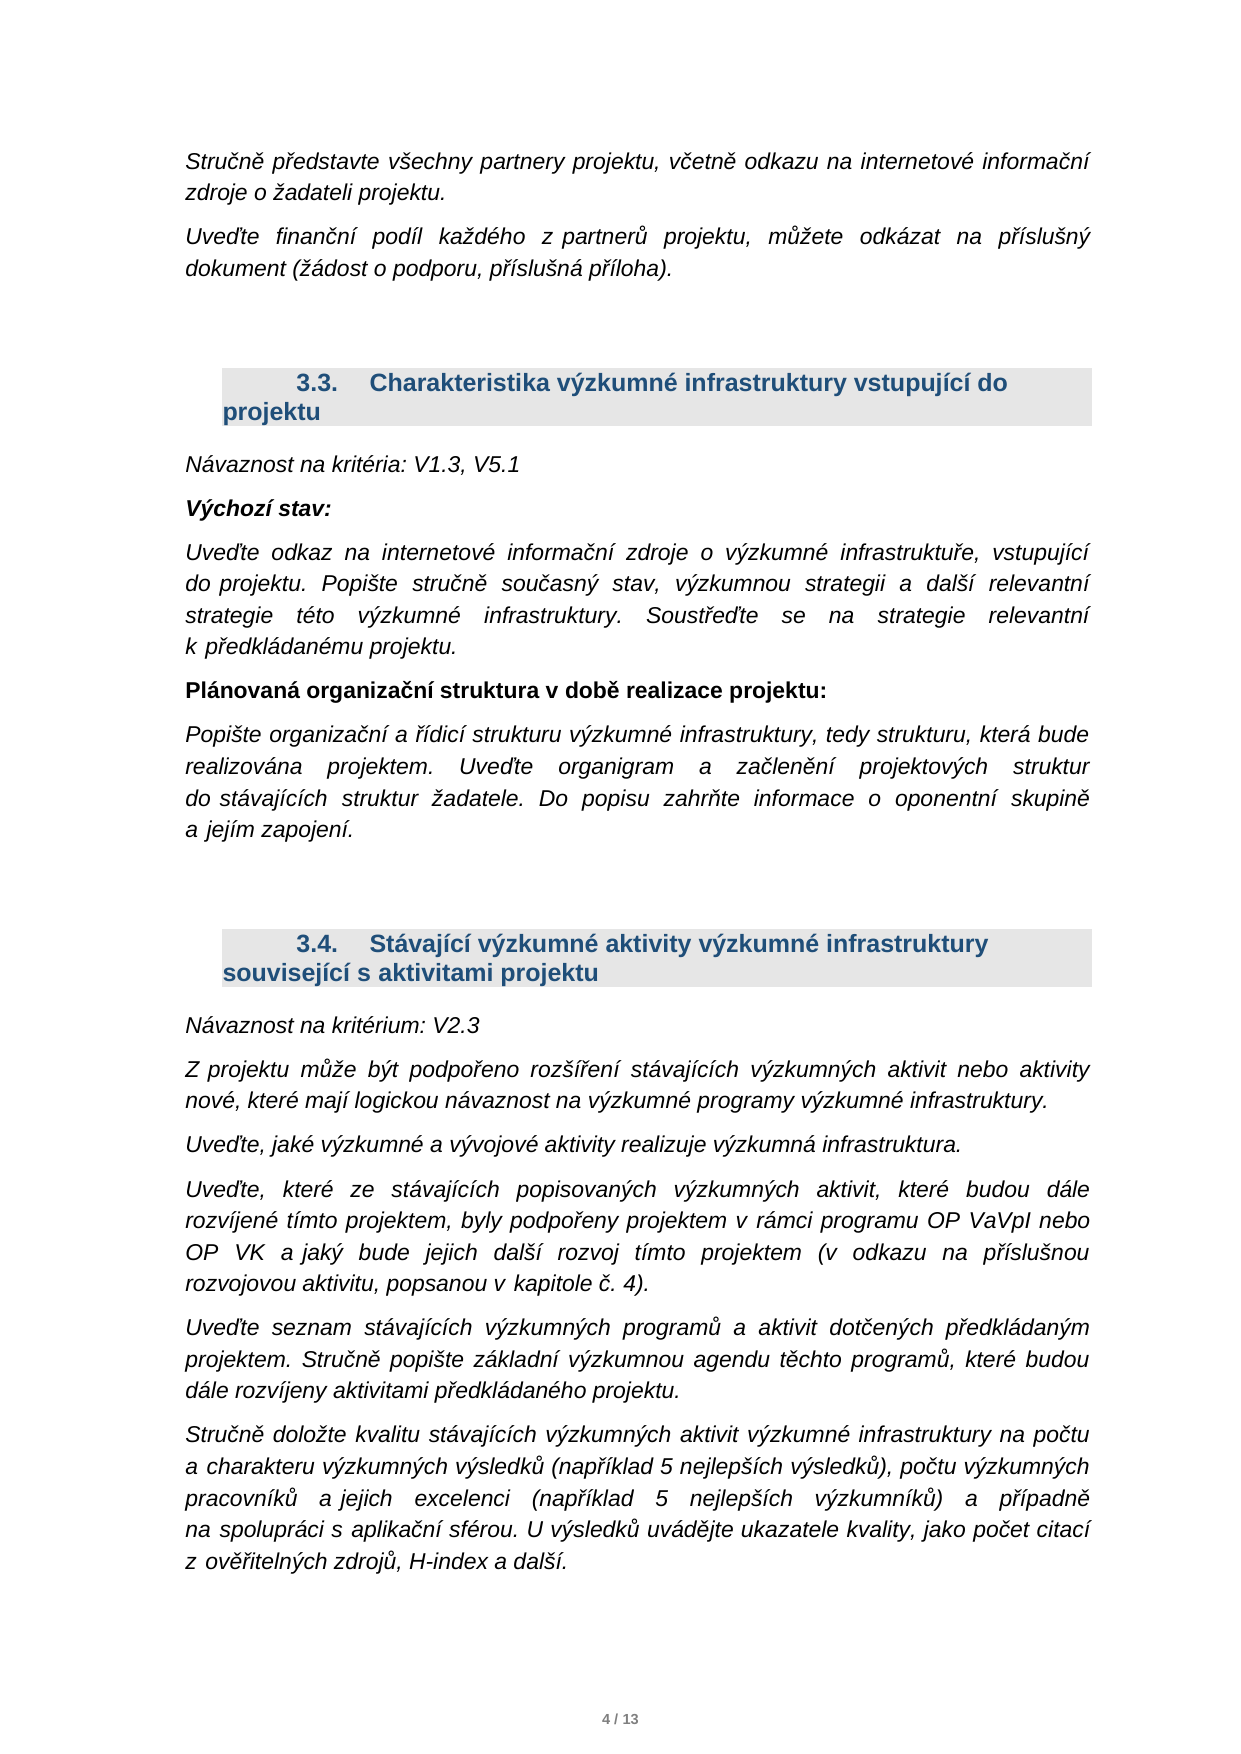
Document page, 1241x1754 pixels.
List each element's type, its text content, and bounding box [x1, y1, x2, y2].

text Návaznost na kritéria: V1.3, V5.1 [185, 451, 1092, 477]
text Výchozí stav: [185, 494, 1092, 521]
text Z projektu může být podpořeno rozšíření stávajících výzkumných aktivit nebo aktivity nové, které mají logickou návaznost na výzkumné programy výzkumné infrastruktury. [185, 1056, 1092, 1114]
subtitle Charakteristika výzkumné infrastruktury vstupující do projektu [222, 368, 1092, 426]
text Stručně představte všechny partnery projektu, včetně odkazu na internetové informační zdroje o žadateli projektu. [185, 148, 1092, 206]
subtitle Stávající výzkumné aktivity výzkumné infrastruktury související s aktivitami projektu [222, 929, 1092, 987]
text Stručně doložte kvalitu stávajících výzkumných aktivit výzkumné infrastruktury na počtu a charakteru výzkumných výsledků (například 5 nejlepších výsledků), počtu výzkumných pracovníků a jejich excelenci (například 5 nejlepších výzkumníků) a případně na spolupráci s aplikační sférou. U výsledků uvádějte ukazatele kvality, jako počet citací z ověřitelných zdrojů, H-index a další. [185, 1421, 1092, 1574]
text Plánovaná organizační struktura v době realizace projektu: [185, 677, 1092, 704]
text Uveďte odkaz na internetové informační zdroje o výzkumné infrastruktuře, vstupující do projektu. Popište stručně současný stav, výzkumnou strategii a další relevantní strategie této výzkumné infrastruktury. Soustřeďte se na strategie relevantní k předkládanému projektu. [185, 539, 1092, 660]
text Uveďte, které ze stávajících popisovaných výzkumných aktivit, které budou dále rozvíjené tímto projektem, byly podpořeny projektem v rámci programu OP VaVpI nebo OP VK a jaký bude jejich další rozvoj tímto projektem (v odkazu na příslušnou rozvojovou aktivitu, popsanou v kapitole č. 5). [185, 1176, 1092, 1297]
text Uveďte seznam stávajících výzkumných programů a aktivit dotčených předkládaným projektem. Stručně popište základní výzkumnou agendu těchto programů, které budou dále rozvíjeny aktivitami předkládaného projektu. [185, 1314, 1092, 1404]
text Návaznost na kritérium: V2.3 [185, 1012, 1092, 1038]
text Uveďte finanční podíl každého z partnerů projektu, můžete odkázat na příslušný dokument (žádost o podporu, příslušná příloha). [185, 223, 1092, 281]
text Popište organizační a řídicí strukturu výzkumné infrastruktury, tedy strukturu, která bude realizována projektem. Uveďte organigram a začlenění projektových struktur do stávajících struktur žadatele. Do popisu zahrňte informace o oponentní skupině a jejím zapojení. [185, 721, 1092, 842]
text Uveďte, jaké výzkumné a vývojové aktivity realizuje výzkumná infrastruktura. [185, 1131, 1092, 1158]
